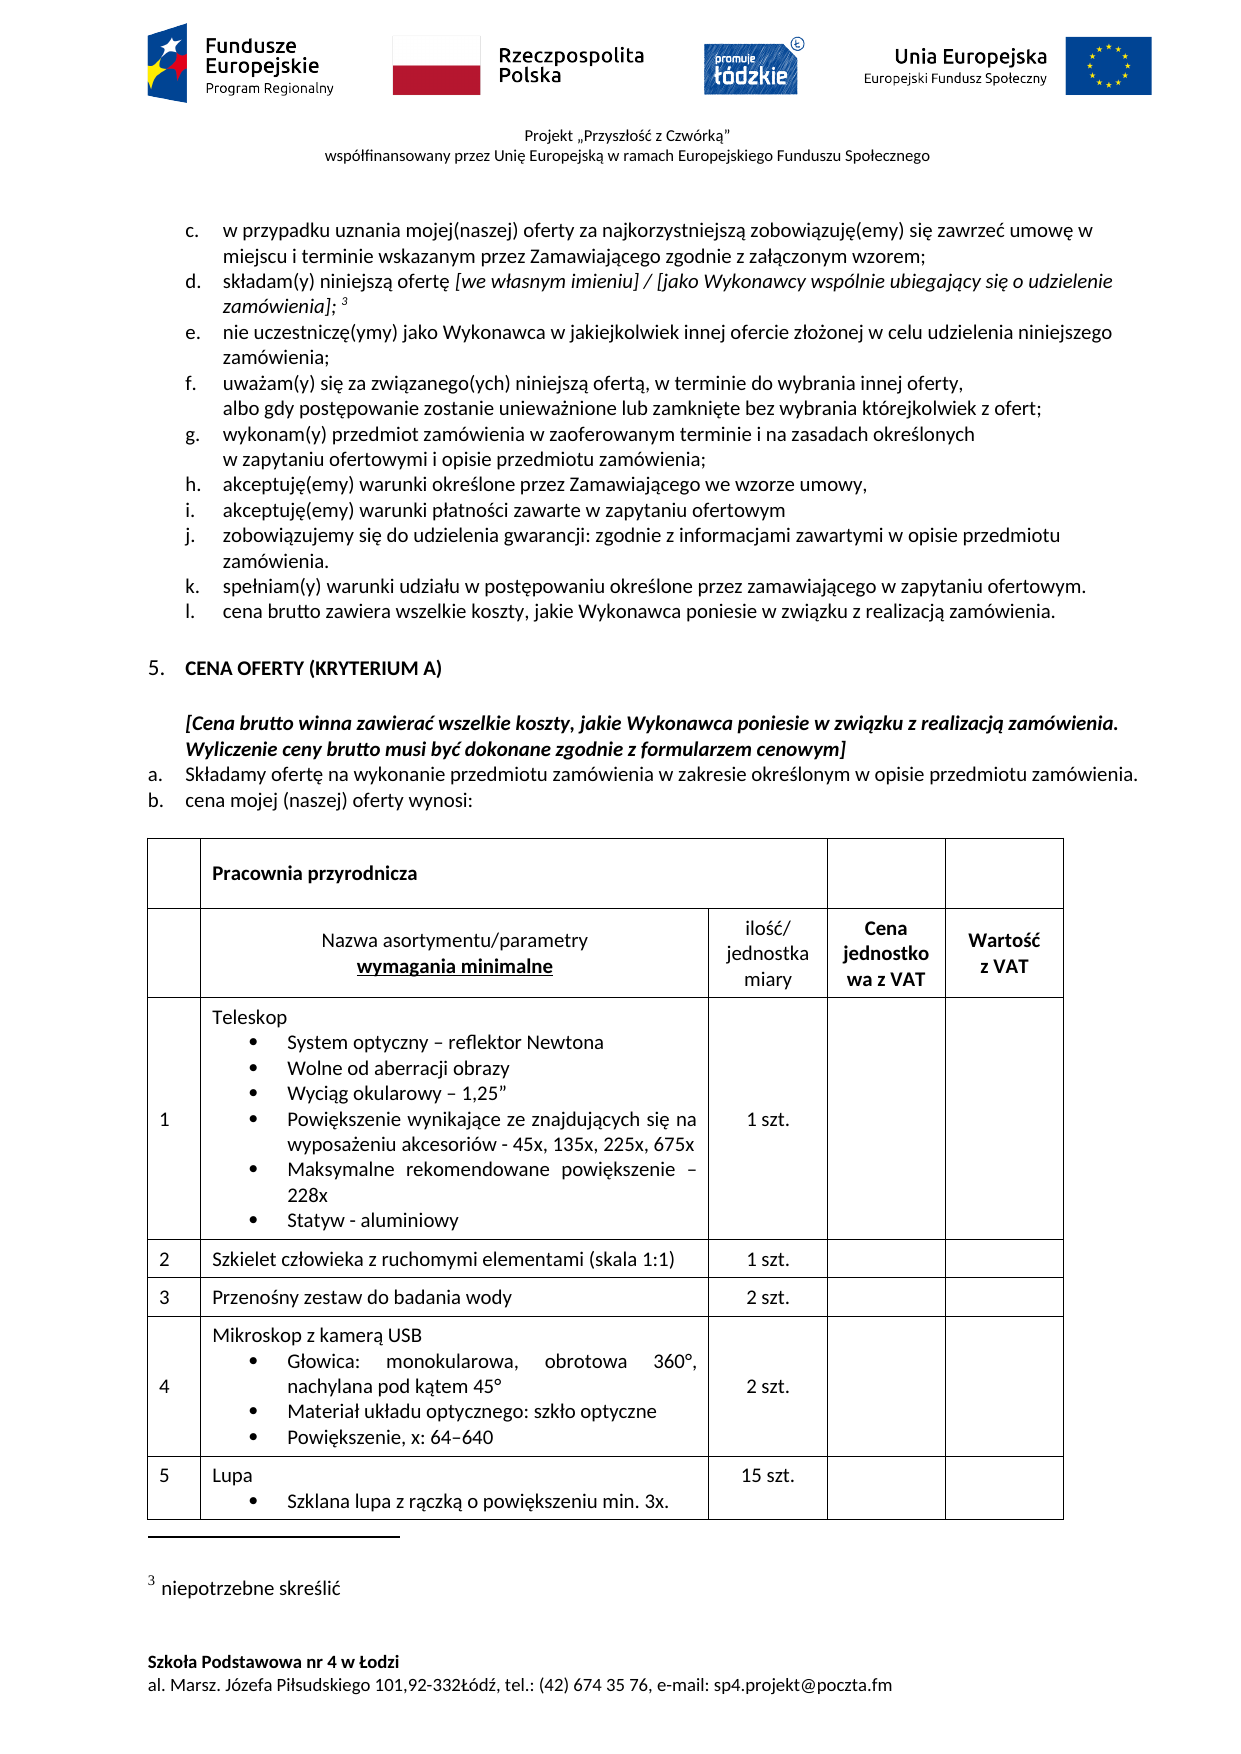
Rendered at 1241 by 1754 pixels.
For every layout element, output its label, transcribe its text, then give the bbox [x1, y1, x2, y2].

list wykonam(y) przedmiot zamówienia w zaoferowanym terminie i na zasadach określonych [185, 421, 1152, 446]
table_cell 4 [148, 1317, 200, 1456]
table_cell [828, 1317, 945, 1456]
table_cell Przenośny zestaw do badania wody [201, 1278, 708, 1316]
table_cell 1 [148, 998, 200, 1239]
table_cell [946, 1457, 1063, 1519]
table_cell Cena jednostkowa z VAT [828, 909, 945, 997]
table_cell 1 szt. [709, 998, 827, 1239]
table_cell [946, 1240, 1063, 1277]
list cena brutto zawiera wszelkie koszty, jakie Wykonawca poniesie w związku z realizacją zamówienia. [185, 599, 1152, 624]
list nie uczestniczę(ymy) jako Wykonawca w jakiejkolwiek innej ofercie złożonej w celu udzielenia niniejszego zamówienia; [185, 319, 1152, 370]
text w zapytaniu ofertowymi i opisie przedmiotu zamówienia; [223, 446, 1152, 472]
table_cell 2 szt. [709, 1317, 827, 1456]
text albo gdy postępowanie zostanie unieważnione lub zamknięte bez wybrania którejkolwiek z ofert; [223, 395, 1152, 421]
table_cell 5 [148, 1457, 200, 1519]
table_cell 15 szt. [709, 1457, 827, 1519]
table_header [148, 839, 200, 908]
table_cell [946, 998, 1063, 1239]
table_header [946, 839, 1063, 908]
table_cell 2 [148, 1240, 200, 1277]
table_cell 2 szt. [709, 1278, 827, 1316]
list cena mojej (naszej) oferty wynosi: [148, 787, 1152, 812]
table_cell Teleskop System optyczny – reflektor Newtona Wolne od aberracji obrazy Wyciąg okularowy – 1,25” Powiększenie wynikające ze znajdujących się na wyposażeniu akcesoriów - 45x, 135x, 225x, 675x Maksymalne rekomendowane powiększenie – 228x Statyw - aluminiowy [201, 998, 708, 1239]
list akceptuję(emy) warunki określone przez Zamawiającego we wzorze umowy, [185, 472, 1152, 497]
table_cell [828, 1457, 945, 1519]
table_cell Nazwa asortymentu/parametry wymagania minimalne [201, 909, 708, 997]
list zobowiązujemy się do udzielenia gwarancji: zgodnie z informacjami zawartymi w opisie przedmiotu zamówienia. [185, 522, 1152, 573]
table_cell Szkielet człowieka z ruchomymi elementami (skala 1:1) [201, 1240, 708, 1277]
list akceptuję(emy) warunki płatności zawarte w zapytaniu ofertowym [185, 497, 1152, 522]
list uważam(y) się za związanego(ych) niniejszą ofertą, w terminie do wybrania innej oferty, [185, 370, 1152, 395]
table_header Pracownia przyrodnicza [201, 839, 827, 908]
table_cell Mikroskop z kamerą USB Głowica: monokularowa, obrotowa 360°, nachylana pod kątem 45° Materiał układu optycznego: szkło optyczne Powiększenie, x: 64–640 [201, 1317, 708, 1456]
table_cell [828, 998, 945, 1239]
table_cell Wartość z VAT [946, 909, 1063, 997]
table_cell [828, 1240, 945, 1277]
table_cell [148, 909, 200, 997]
table_cell [946, 1278, 1063, 1316]
table_cell 1 szt. [709, 1240, 827, 1277]
table_cell ilość/ jednostka miary [709, 909, 827, 997]
table_cell [946, 1317, 1063, 1456]
table_cell 3 [148, 1278, 200, 1316]
list składam(y) niniejszą ofertę [we własnym imieniu] / [jako Wykonawcy wspólnie ubiegający się o udzielenie zamówienia]; [185, 268, 1152, 319]
text [Cena brutto winna zawierać wszelkie koszty, jakie Wykonawca poniesie w związku z realizacją zamówienia. Wyliczenie ceny brutto musi być dokonane zgodnie z formularzem cenowym] [185, 711, 1152, 761]
list Składamy ofertę na wykonanie przedmiotu zamówienia w zakresie określonym w opisie przedmiotu zamówienia. [148, 761, 1152, 787]
list w przypadku uznania mojej(naszej) oferty za najkorzystniejszą zobowiązuję(emy) się zawrzeć umowę w miejscu i terminie wskazanym przez Zamawiającego zgodnie z załączonym wzorem; [185, 217, 1152, 268]
list spełniam(y) warunki udziału w postępowaniu określone przez zamawiającego w zapytaniu ofertowym. [185, 573, 1152, 599]
table_header [828, 839, 945, 908]
list CENA OFERTY (KRYTERIUM A) [148, 653, 1152, 681]
picture [147, 23, 1152, 103]
table_cell [828, 1278, 945, 1316]
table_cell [201, 1457, 708, 1519]
